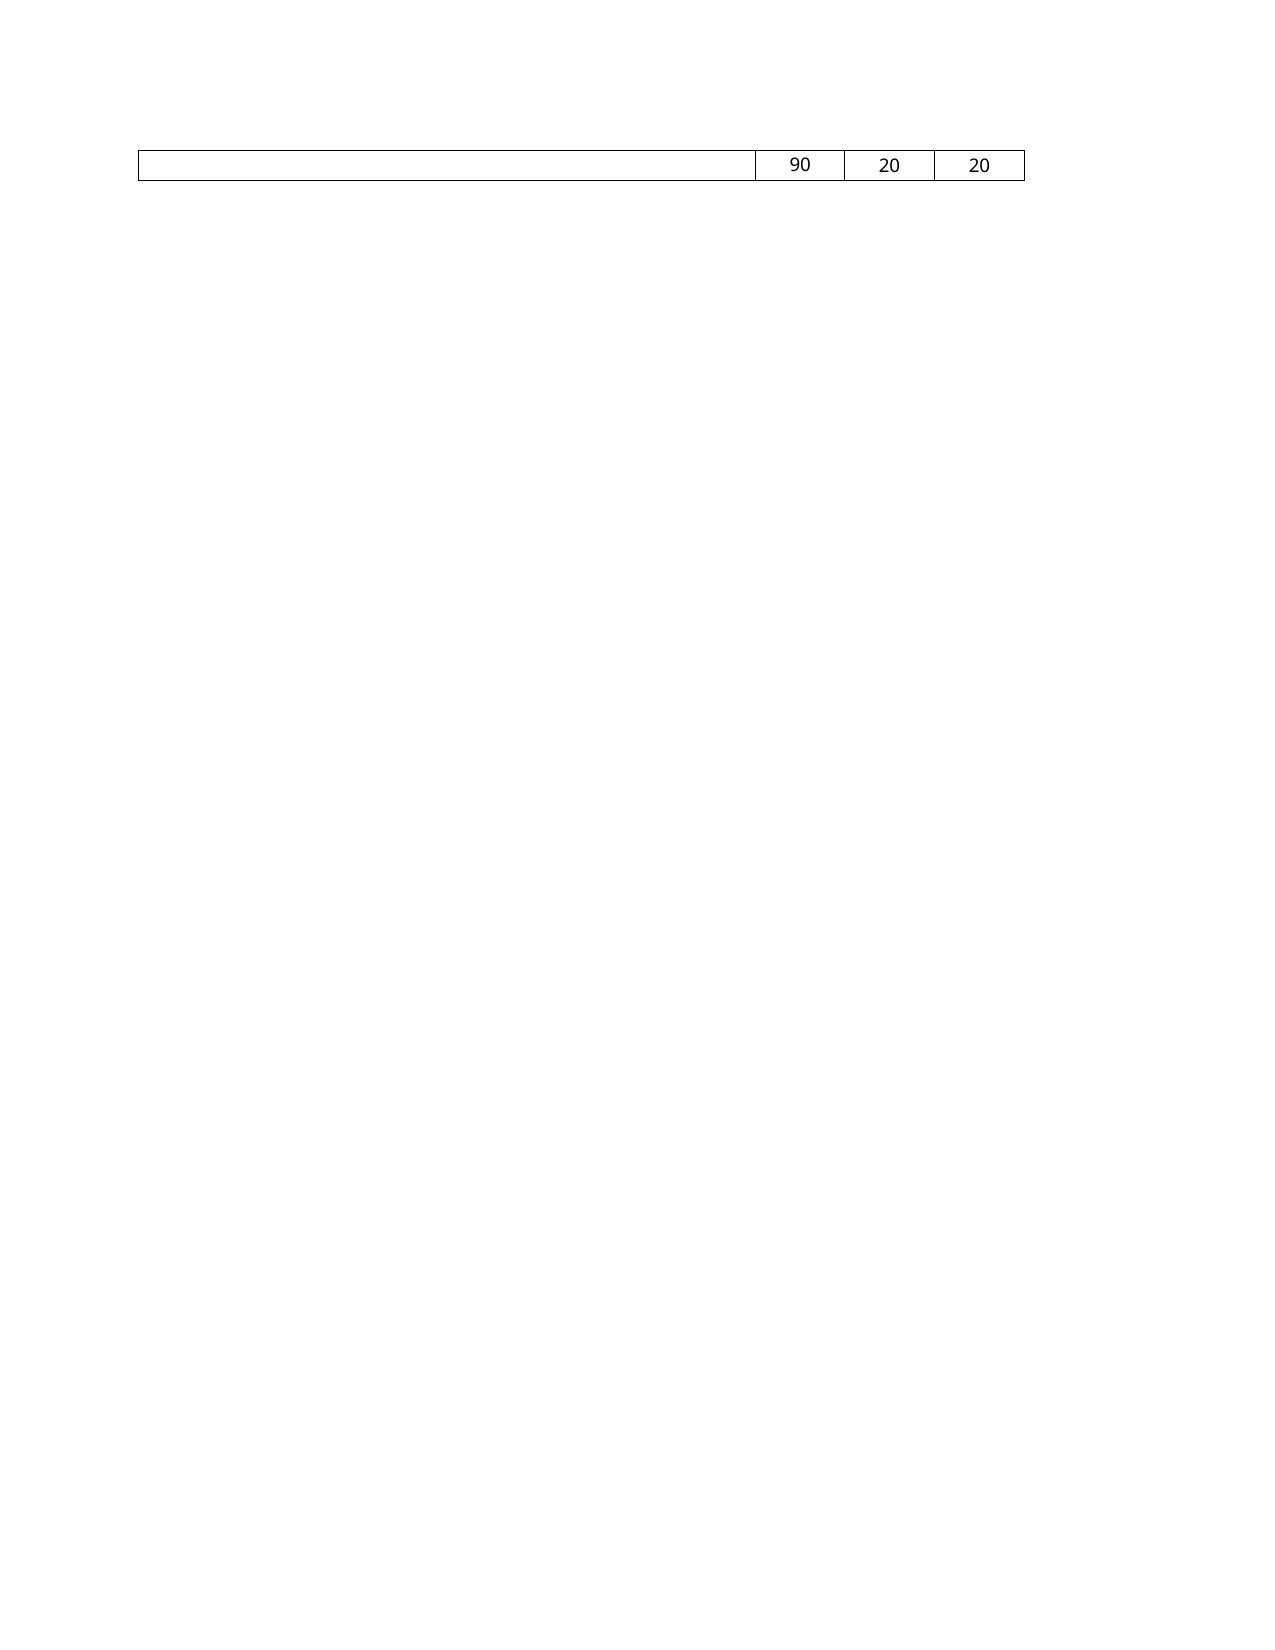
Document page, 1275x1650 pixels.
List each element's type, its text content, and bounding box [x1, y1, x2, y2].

table_cell 20 [845, 151, 934, 179]
table_cell 20 [935, 151, 1024, 179]
table_cell [139, 151, 755, 179]
table_cell 90 [756, 151, 844, 179]
